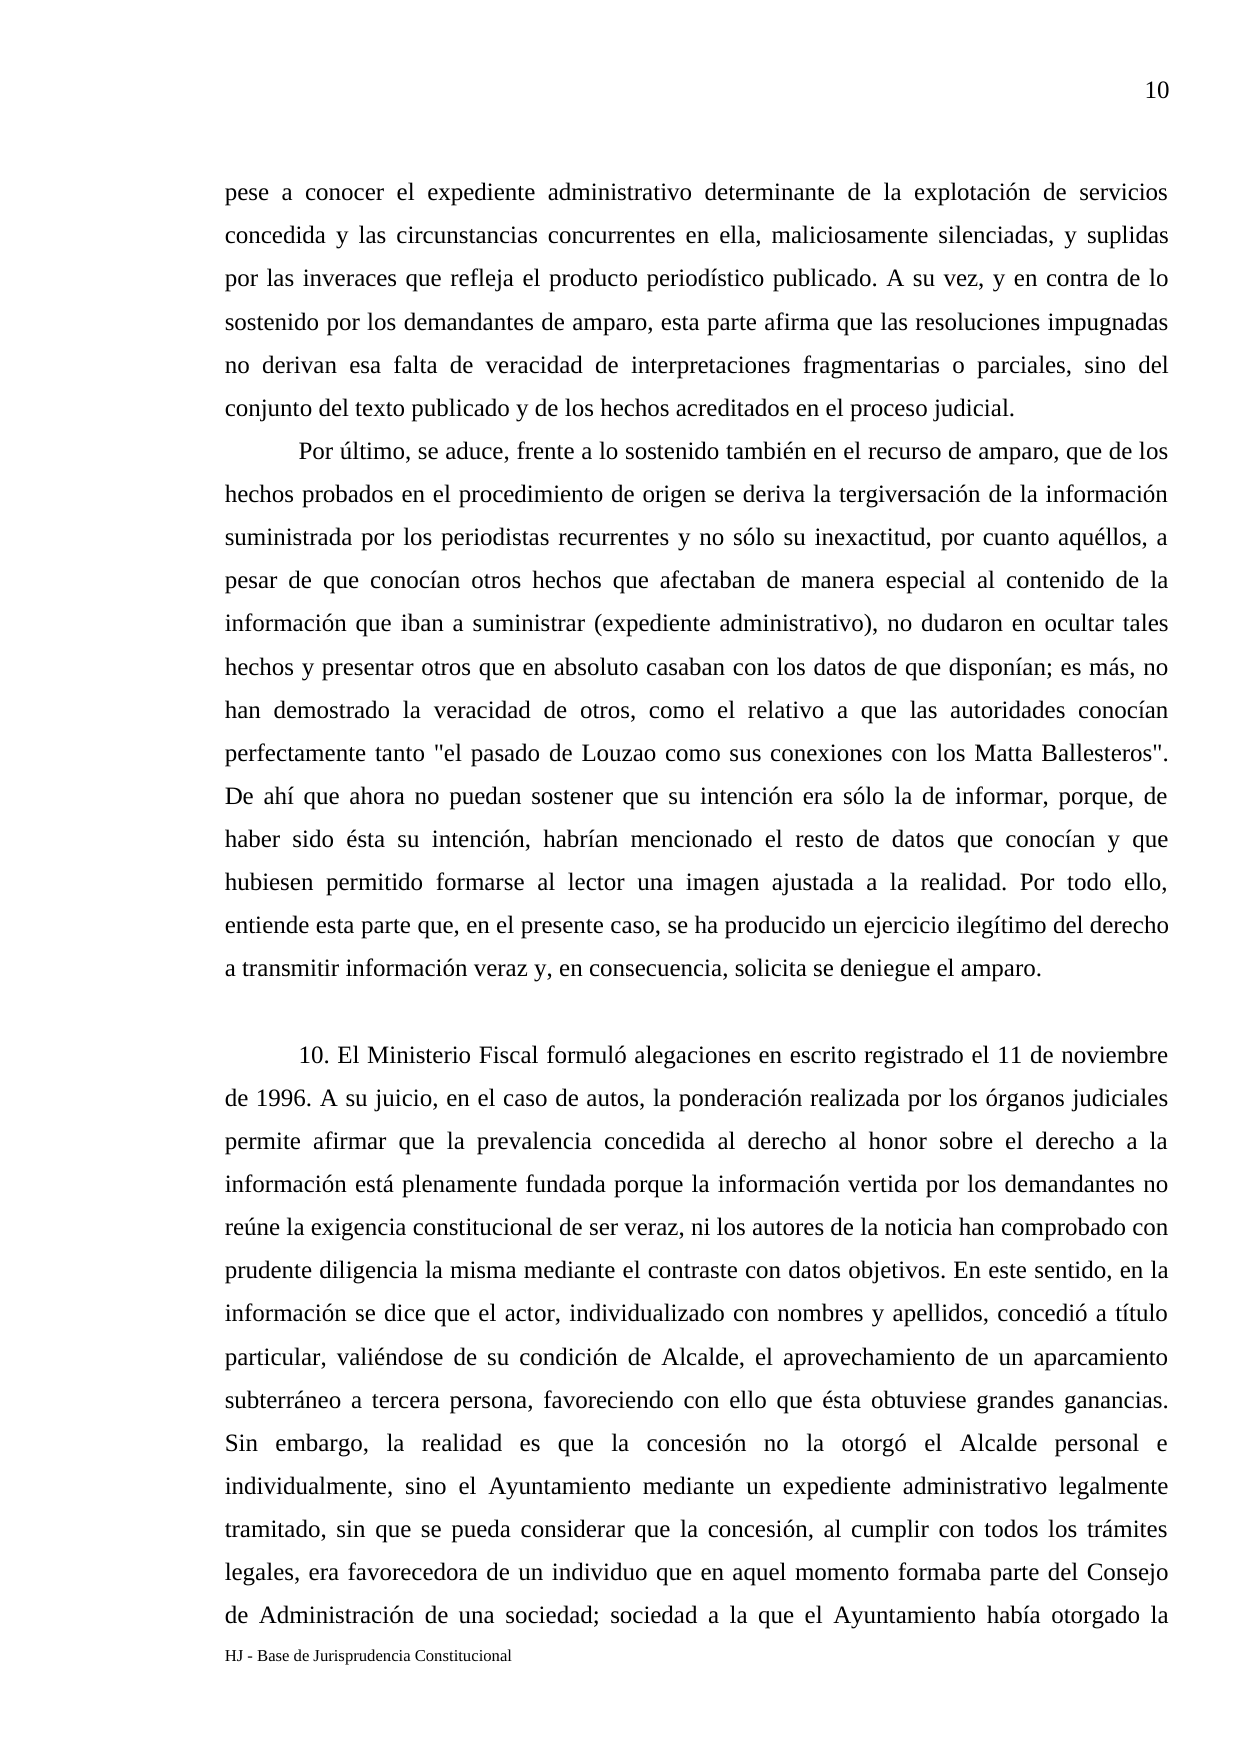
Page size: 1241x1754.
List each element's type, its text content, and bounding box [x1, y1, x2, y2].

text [224, 177, 1169, 422]
text Por último, se aduce, frente a lo sostenido también en el recurso de amparo, que de los hechos probados en el procedimiento de origen se deriva la tergiversación de la información suministrada por los periodistas recurrentes y no sólo su inexactitud, por cuanto aquéllos, a pesar de que conocían otros hechos que afectaban de manera especial al contenido de la información que iban a suministrar (expediente administrativo), no dudaron en ocultar tales hechos y presentar otros que en absoluto casaban con los datos de que disponían; es más, no han demostrado la veracidad de otros, como el relativo a que las autoridades conocían perfectamente tanto "el pasado de Louzao como sus conexiones con los Matta Ballesteros". De ahí que ahora no puedan sostener que su intención era sólo la de informar, porque, de haber sido ésta su intención, habrían mencionado el resto de datos que conocían y que hubiesen permitido formarse al lector una imagen ajustada a la realidad. Por todo ello, entiende esta parte que, en el presente caso, se ha producido un ejercicio ilegítimo del derecho a transmitir información veraz y, en consecuencia, solicita se deniegue el amparo. [224, 436, 1169, 982]
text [224, 1040, 1169, 1629]
